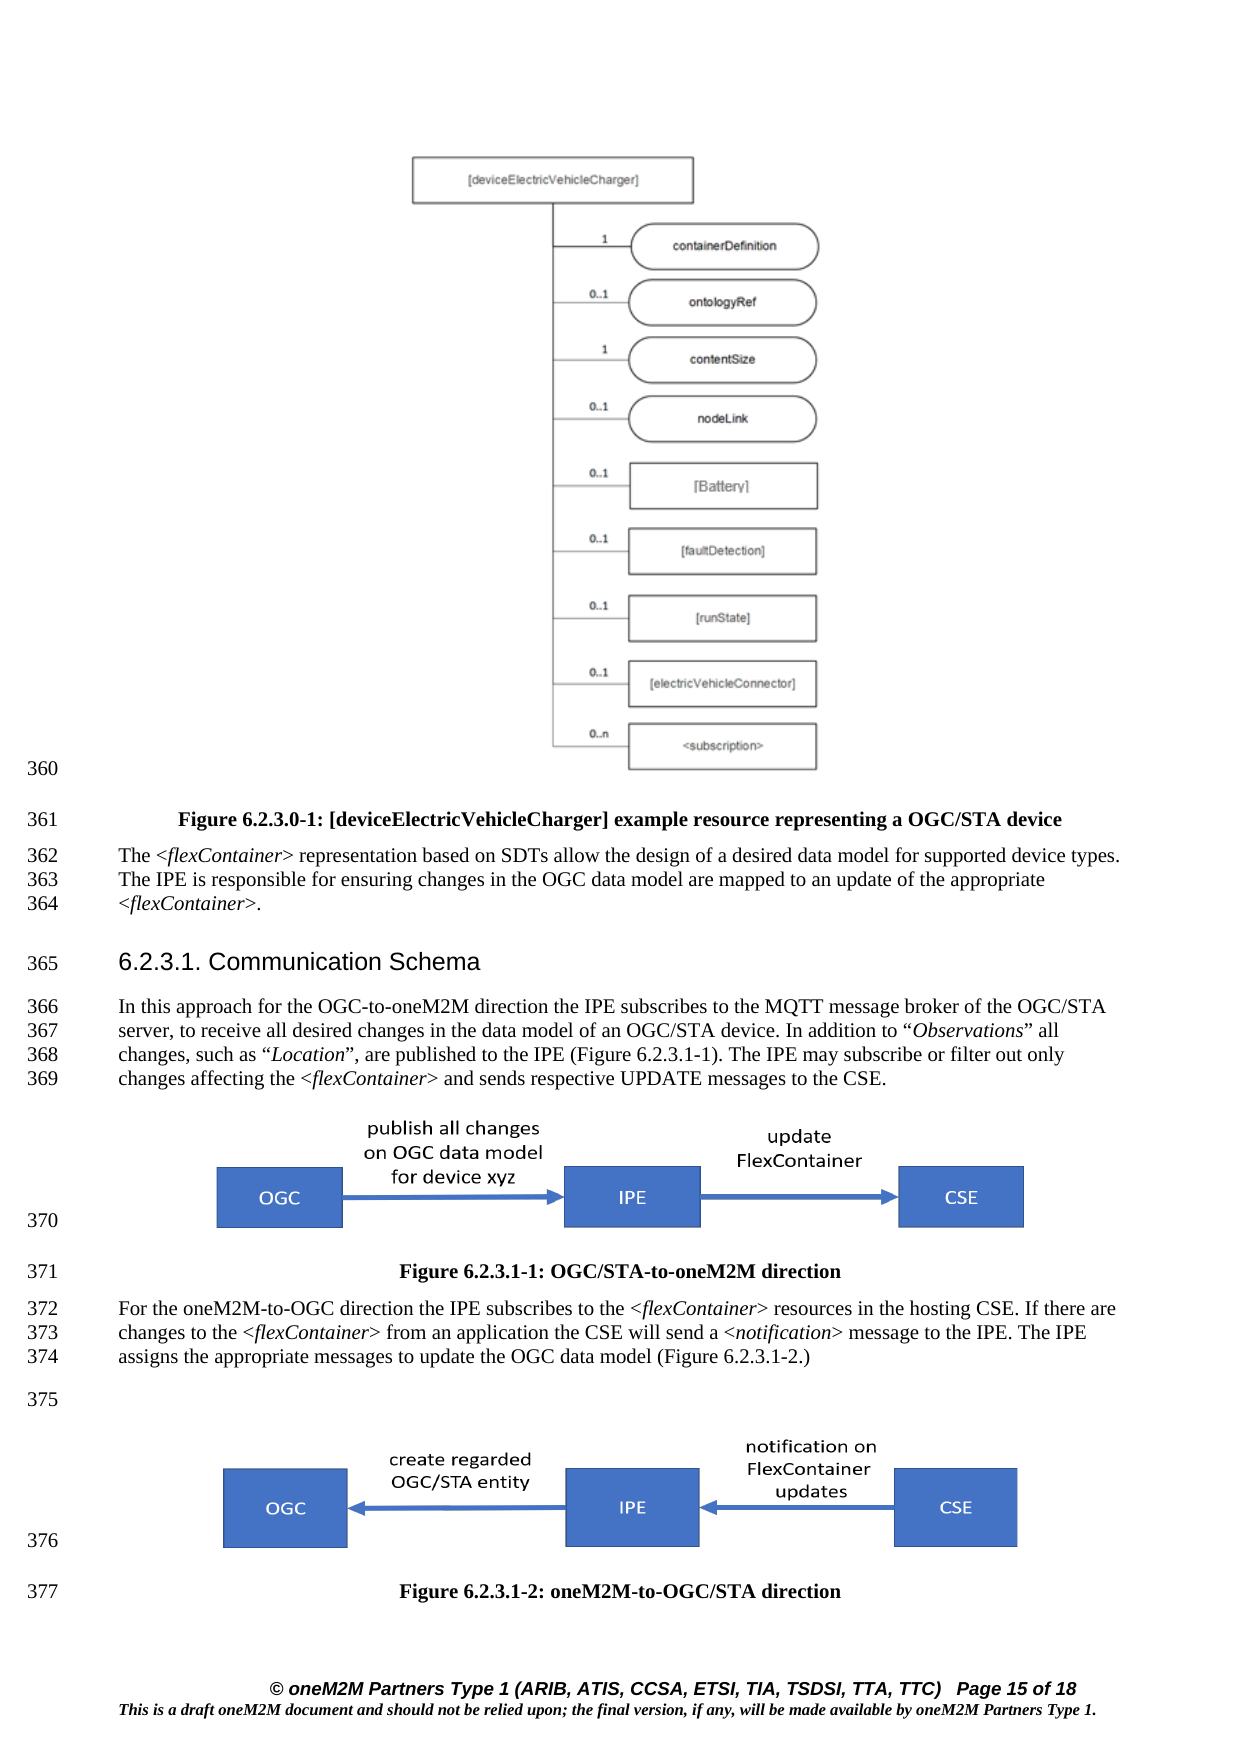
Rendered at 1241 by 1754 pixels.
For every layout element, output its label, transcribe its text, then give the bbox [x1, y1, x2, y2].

text In this approach for the OGC-to-oneM2M direction the IPE subscribes to the MQTT message broker of the OGC/STA server, to receive all desired changes in the data model of an OGC/STA device. In addition to “Observations” all changes, such as “Location”, are published to the IPE (Figure 6.2.3.1-1). The IPE may subscribe or filter out only changes affecting the <flexContainer> and sends respective UPDATE messages to the CSE. [118, 994, 1122, 1090]
subtitle 6.2.3.1. Communication Schema [118, 947, 1122, 975]
text Figure 6.2.3.1-2: oneM2M-to-OGC/STA direction [118, 1579, 1122, 1603]
picture [408, 147, 832, 776]
picture [216, 1109, 1024, 1228]
text Figure 6.2.3.1-1: OGC/STA-to-oneM2M direction [118, 1259, 1122, 1283]
text The <flexContainer> representation based on SDTs allow the design of a desired data model for supported device types. The IPE is responsible for ensuring changes in the OGC data model are mapped to an update of the appropriate <flexContainer>. [118, 843, 1122, 915]
text For the oneM2M-to-OGC direction the IPE subscribes to the <flexContainer> resources in the hosting CSE. If there are changes to the <flexContainer> from an application the CSE will send a <notification> message to the IPE. The IPE assigns the appropriate messages to update the OGC data model (Figure 6.2.3.1-2.) [118, 1296, 1122, 1368]
picture [223, 1429, 1018, 1548]
text Figure 6.2.3.0-1: [deviceElectricVehicleCharger] example resource representing a OGC/STA device [118, 807, 1122, 831]
